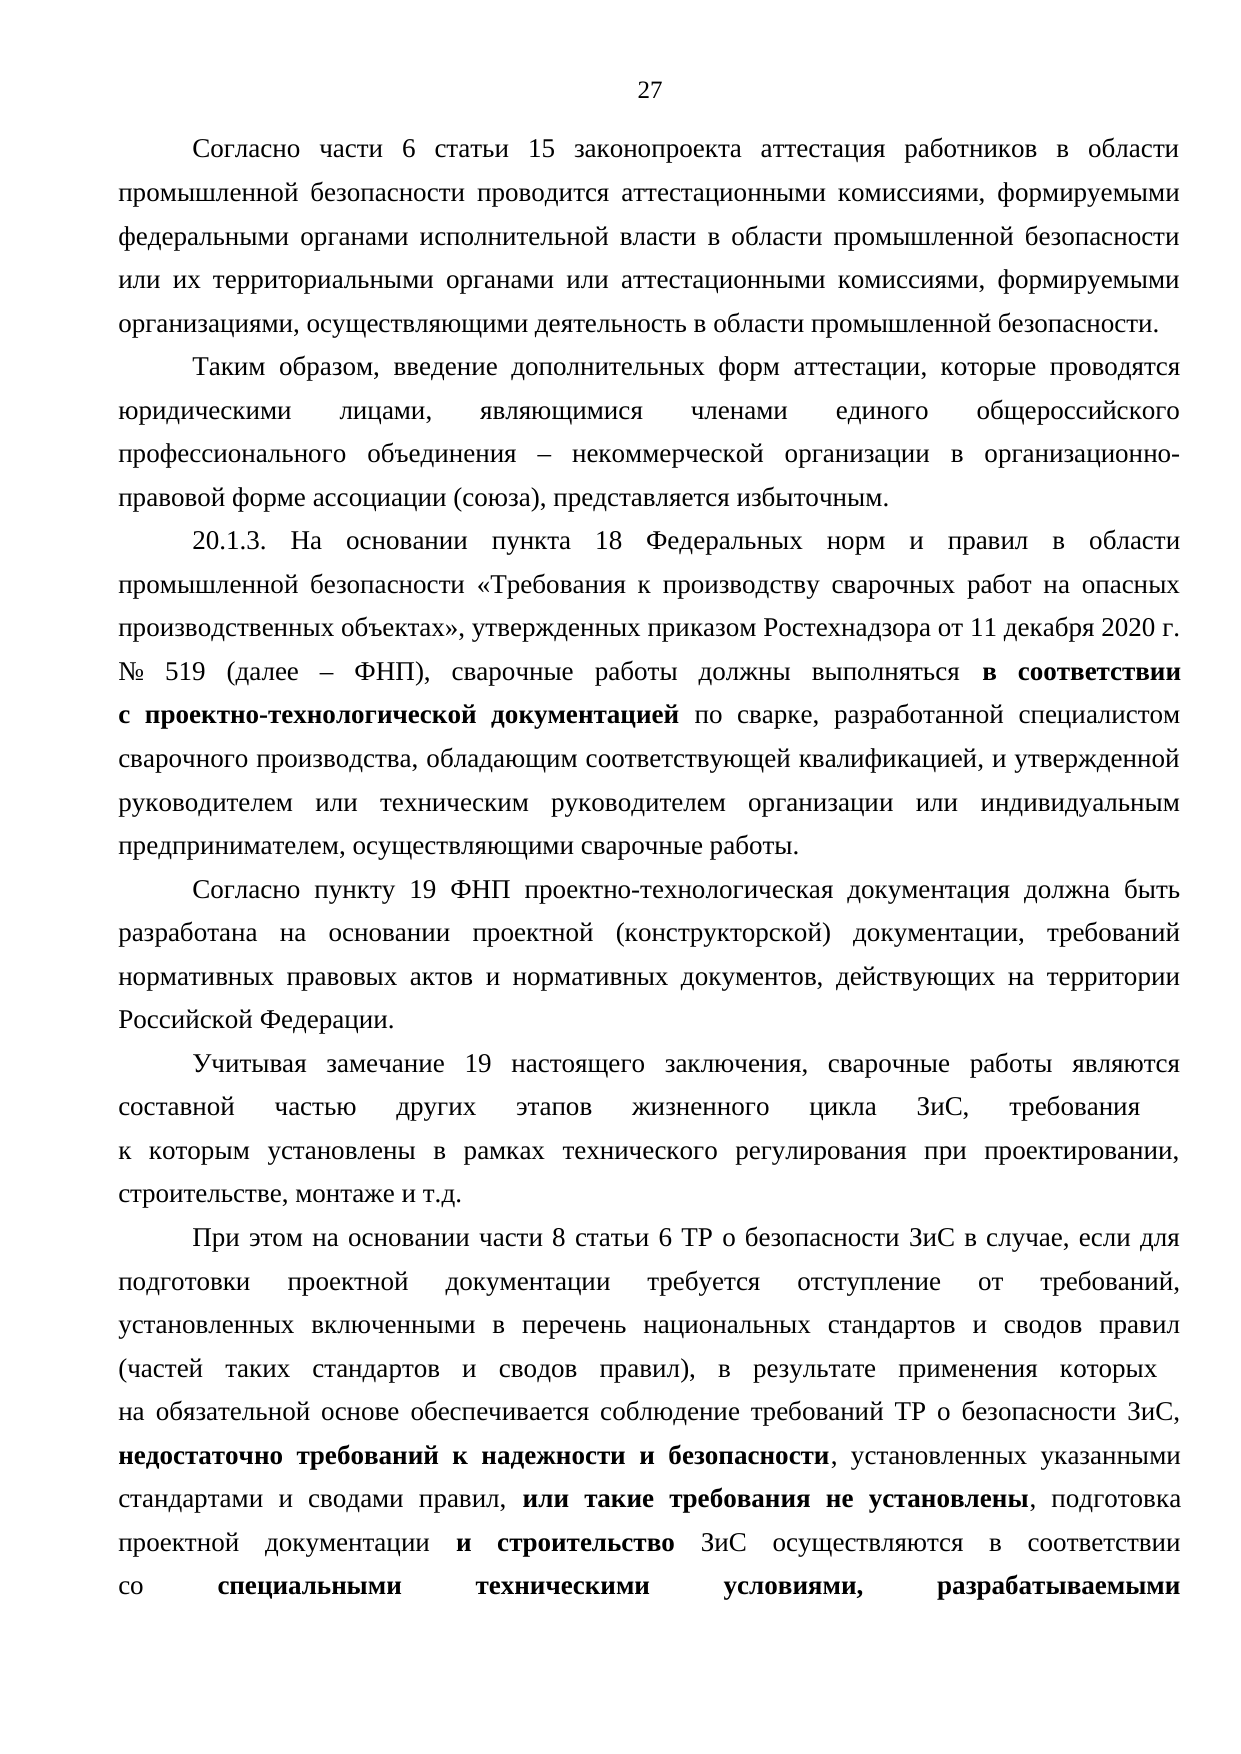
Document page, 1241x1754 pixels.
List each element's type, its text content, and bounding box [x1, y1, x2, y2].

text 20.1.3. На основании пункта 18 Федеральных норм и правил в области промышленной безопасности «Требования к производству сварочных работ на опасных производственных объектах», утвержденных приказом Ростехнадзора от 11 декабря 2020 г. № 519 (далее – ФНП), сварочные работы должны выполняться в соответствии с проектно-технологической документацией по сварке, разработанной специалистом сварочного производства, обладающим соответствующей квалификацией, и утвержденной руководителем или техническим руководителем организации или индивидуальным предпринимателем, осуществляющими сварочные работы. [118, 524, 1181, 860]
text Согласно части 6 статьи 15 законопроекта аттестация работников в области промышленной безопасности проводится аттестационными комиссиями, формируемыми федеральными органами исполнительной власти в области промышленной безопасности или их территориальными органами или аттестационными комиссиями, формируемыми организациями, осуществляющими деятельность в области промышленной безопасности. [118, 132, 1181, 338]
text Учитывая замечание 19 настоящего заключения, сварочные работы являются составной частью других этапов жизненного цикла ЗиС, требования к которым установлены в рамках технического регулирования при проектировании, строительстве, монтаже и т.д. [118, 1047, 1181, 1209]
text Таким образом, введение дополнительных форм аттестации, которые проводятся юридическими лицами, являющимися членами единого общероссийского профессионального объединения – некоммерческой организации в организационно-правовой форме ассоциации (союза), представляется избыточным. [118, 350, 1181, 512]
text Согласно пункту 19 ФНП проектно-технологическая документация должна быть разработана на основании проектной (конструкторской) документации, требований нормативных правовых актов и нормативных документов, действующих на территории Российской Федерации. [118, 873, 1181, 1034]
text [118, 1221, 1181, 1601]
